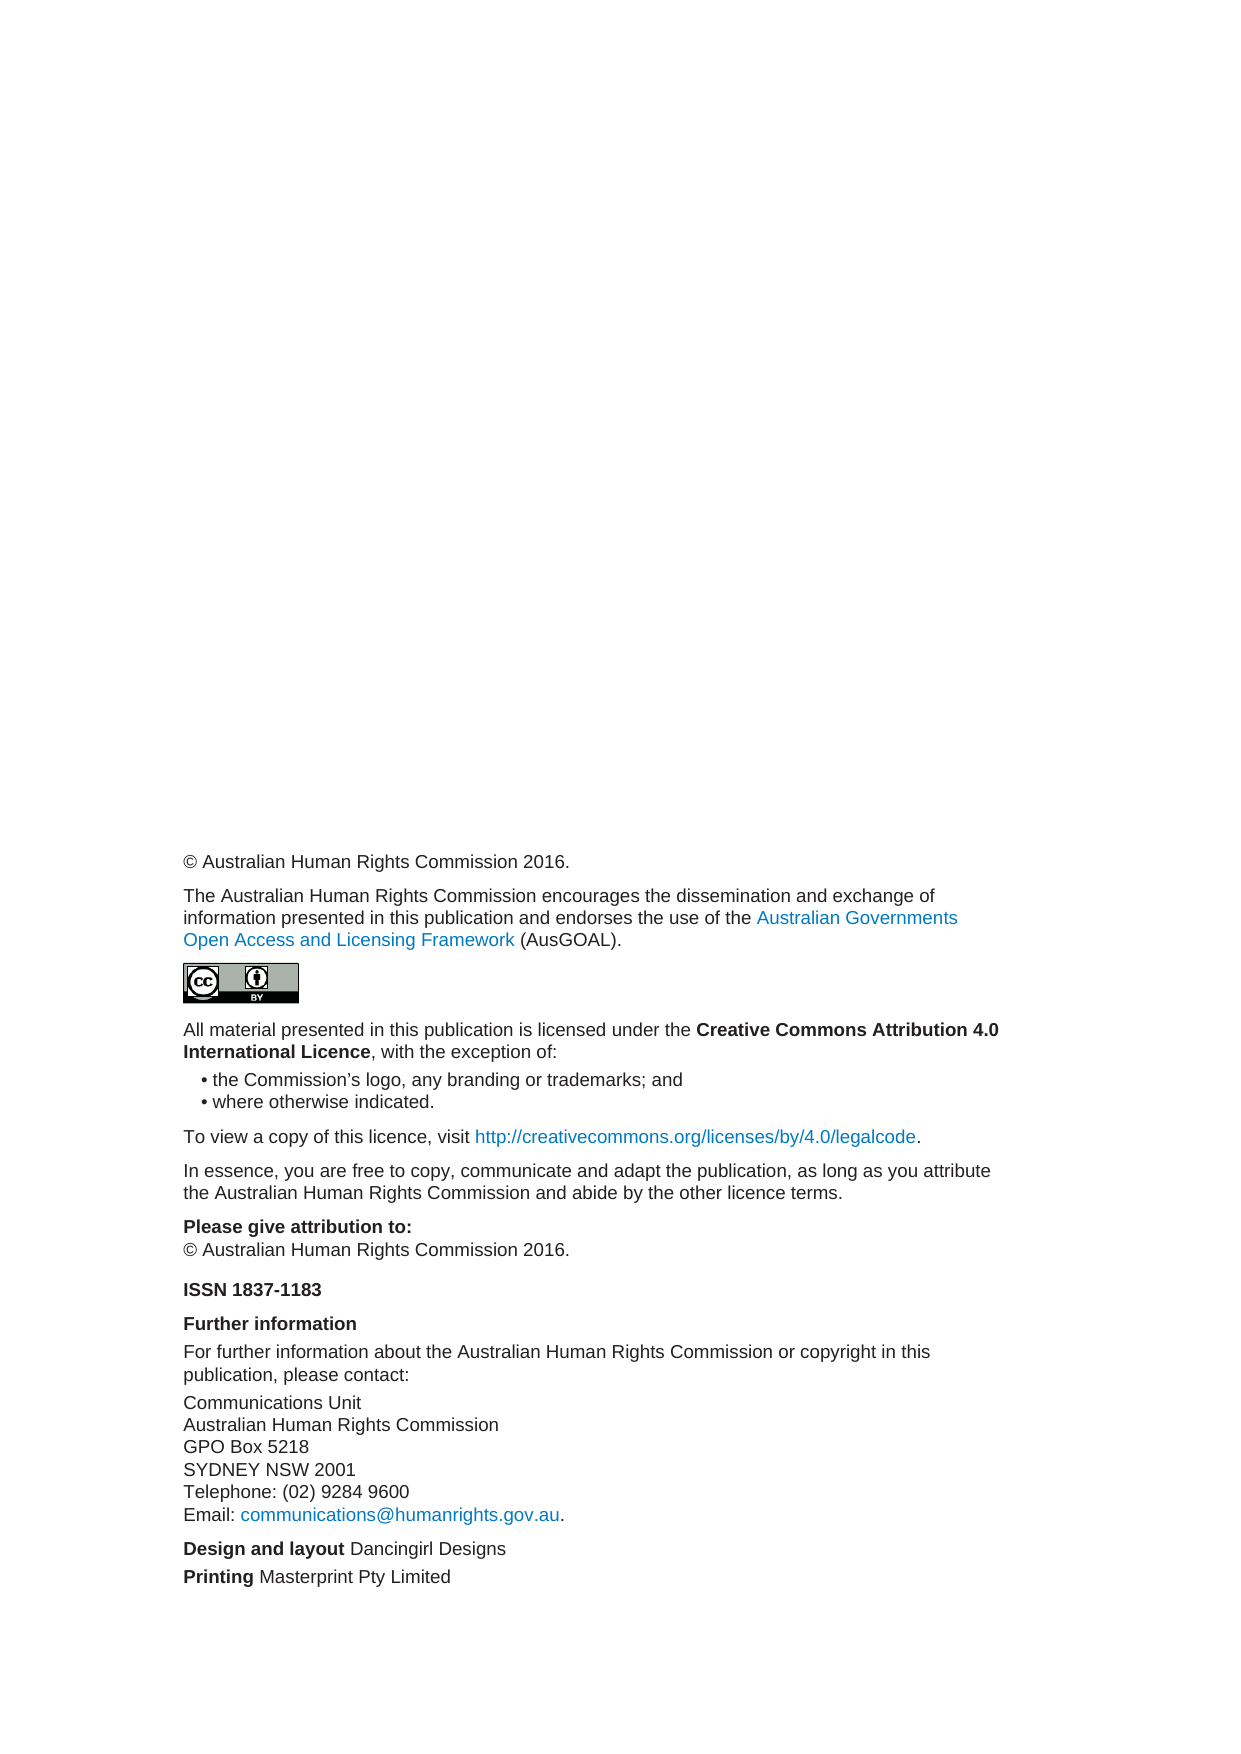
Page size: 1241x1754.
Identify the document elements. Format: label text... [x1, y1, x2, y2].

text ISSN 1837-1183 [183, 1278, 1065, 1300]
text Communications Unit [183, 1392, 1065, 1413]
text © Australian Human Rights Commission 2016. [183, 1238, 1065, 1260]
text For further information about the Australian Human Rights Commission or copyright in this publication, please contact: [183, 1341, 1001, 1385]
text Telephone: (02) 9284 9600 [183, 1481, 1065, 1502]
text © Australian Human Rights Commission 2016. [183, 850, 1065, 872]
list where otherwise indicated. [201, 1091, 1065, 1113]
text All material presented in this publication is licensed under the Creative Commons Attribution 4.0 International Licence, with the exception of: [183, 965, 1001, 1062]
text Email: communications@humanrights.gov.au. [183, 1503, 1065, 1525]
text Design and layout Dancingirl Designs [183, 1537, 1065, 1559]
text The Australian Human Rights Commission encourages the dissemination and exchange of information presented in this publication and endorses the use of the Australian Governments Open Access and Licensing Framework (AusGOAL). [183, 885, 1001, 951]
text Please give attribution to: [183, 1216, 1065, 1238]
text Printing Masterprint Pty Limited [183, 1566, 1065, 1587]
text Further information [183, 1313, 1065, 1334]
text To view a copy of this licence, visit http://creativecommons.org/licenses/by/4.0/legalcode. [183, 1126, 1065, 1147]
text In essence, you are free to copy, communicate and adapt the publication, as long as you attribute the Australian Human Rights Commission and abide by the other licence terms. [183, 1160, 1001, 1203]
text Australian Human Rights Commission GPO Box 5218 [183, 1414, 501, 1458]
list the Commission’s logo, any branding or trademarks; and [201, 1069, 1065, 1090]
text SYDNEY NSW 2001 [183, 1458, 1065, 1480]
